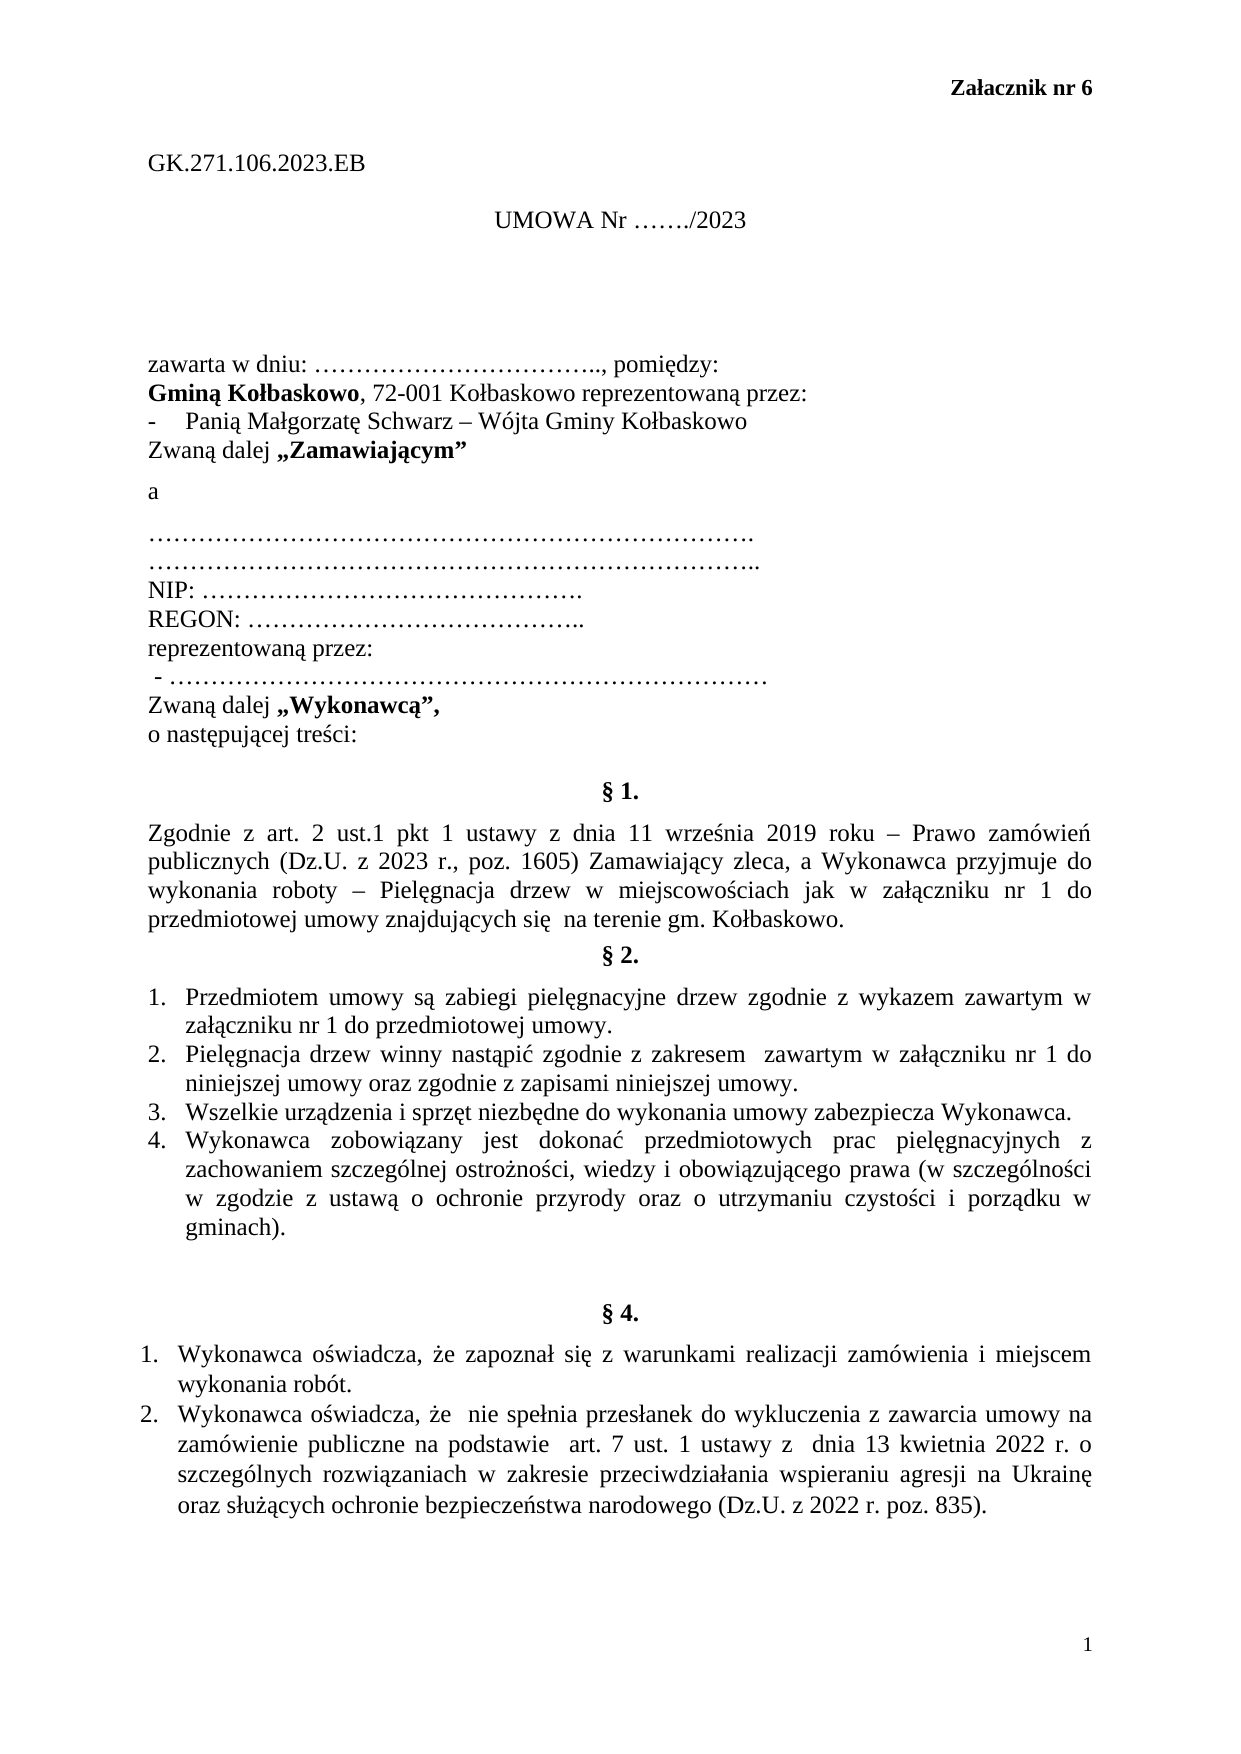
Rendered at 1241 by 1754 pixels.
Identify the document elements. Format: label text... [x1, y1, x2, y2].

list Przedmiotem umowy są zabiegi pielęgnacyjne drzew zgodnie z wykazem zawartym w załączniku nr 1 do przedmiotowej umowy. [148, 982, 1093, 1039]
text a [148, 476, 1093, 505]
list Wszelkie urządzenia i sprzęt niezbędne do wykonania umowy zabezpiecza Wykonawca. [148, 1097, 1093, 1125]
text - ……………………………………………………………… [148, 661, 1093, 690]
text ………………………………………………………………. [148, 518, 1093, 546]
text § 4. [148, 1298, 1093, 1327]
text NIP: ………………………………………. [148, 575, 1093, 604]
text o następującej treści: [148, 719, 1093, 748]
text Zgodnie z art. 2 ust.1 pkt 1 ustawy z dnia 11 września 2019 roku – Prawo zamówień publicznych (Dz.U. z 2023 r., poz. 1605) Zamawiający zleca, a Wykonawca przyjmuje do wykonania roboty – Pielęgnacja drzew w miejscowościach jak w załączniku nr 1 do przedmiotowej umowy znajdujących się na terenie gm. Kołbaskowo. [148, 818, 1093, 933]
list Wykonawca zobowiązany jest dokonać przedmiotowych prac pielęgnacyjnych z zachowaniem szczególnej ostrożności, wiedzy i obowiązującego prawa (w szczególności w zgodzie z ustawą o ochronie przyrody oraz o utrzymaniu czystości i porządku w gminach). [148, 1125, 1093, 1240]
text zawarta w dniu: …………………………….., pomiędzy: [148, 349, 1093, 378]
list Panią Małgorzatę Schwarz – Wójta Gminy Kołbaskowo [148, 406, 1093, 435]
text Zwaną dalej „Wykonawcą”, [148, 690, 1093, 719]
text § 1. [148, 776, 1093, 805]
list Wykonawca oświadcza, że zapoznał się z warunkami realizacji zamówienia i miejscem wykonania robót. [140, 1339, 1093, 1398]
text ……………………………………………………………….. [148, 546, 1093, 575]
list Pielęgnacja drzew winny nastąpić zgodnie z zakresem zawartym w załączniku nr 1 do niniejszej umowy oraz zgodnie z zapisami niniejszej umowy. [148, 1039, 1093, 1097]
text reprezentowaną przez: [148, 633, 1093, 661]
list Wykonawca oświadcza, że nie spełnia przesłanek do wykluczenia z zawarcia umowy na zamówienie publiczne na podstawie art. 7 ust. 1 ustawy z dnia 13 kwietnia 2022 r. o szczególnych rozwiązaniach w zakresie przeciwdziałania wspieraniu agresji na Ukrainę oraz służących ochronie bezpieczeństwa narodowego (Dz.U. z 2022 r. poz. 835). [140, 1399, 1093, 1518]
text REGON: ………………………………….. [148, 604, 1093, 633]
text UMOWA Nr ……./2023 [148, 205, 1093, 234]
text Zwaną dalej „Zamawiającym” [148, 435, 1093, 464]
text Gminą Kołbaskowo, 72-001 Kołbaskowo reprezentowaną przez: [148, 378, 1093, 406]
text GK.271.106.2023.EB [148, 148, 1093, 176]
text § 2. [148, 940, 1093, 969]
